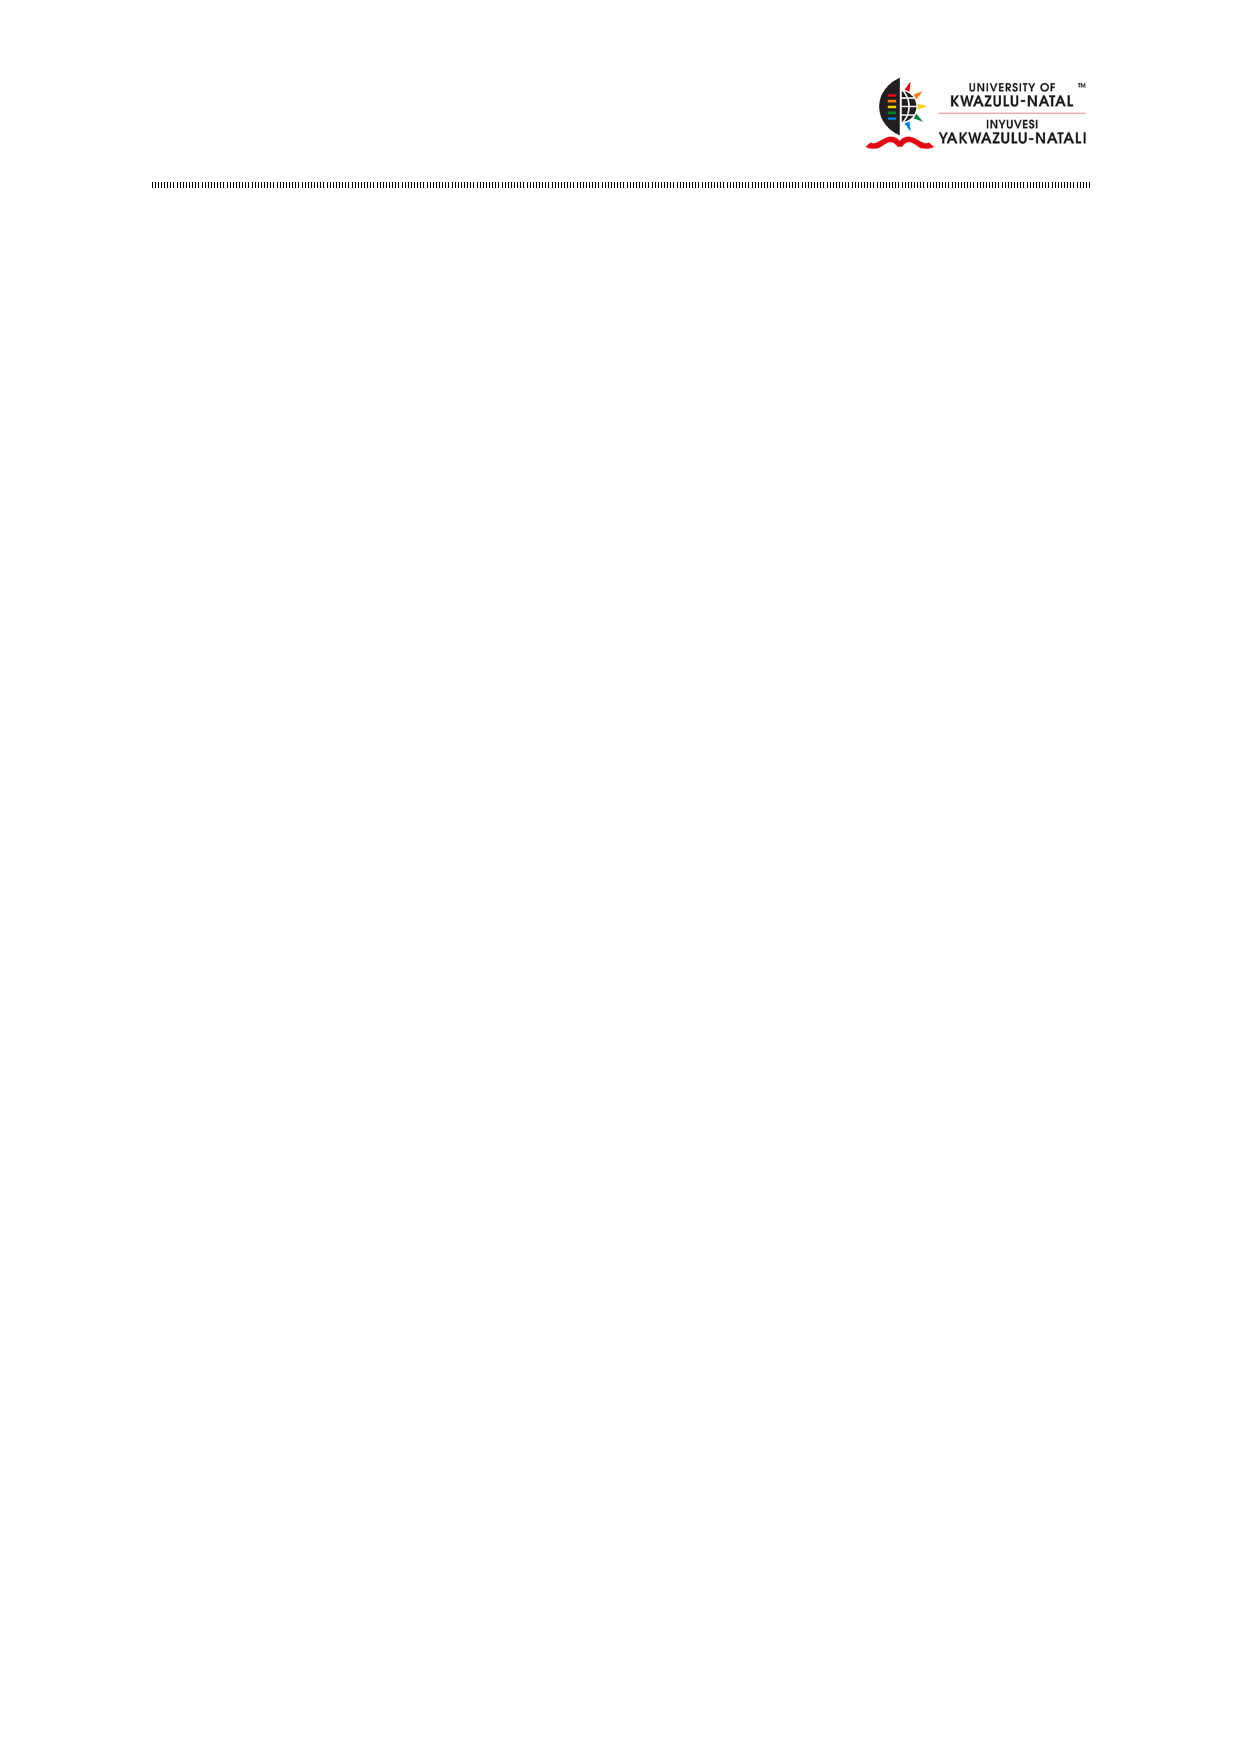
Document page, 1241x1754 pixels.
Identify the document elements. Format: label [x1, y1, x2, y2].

picture [864, 73, 1091, 156]
